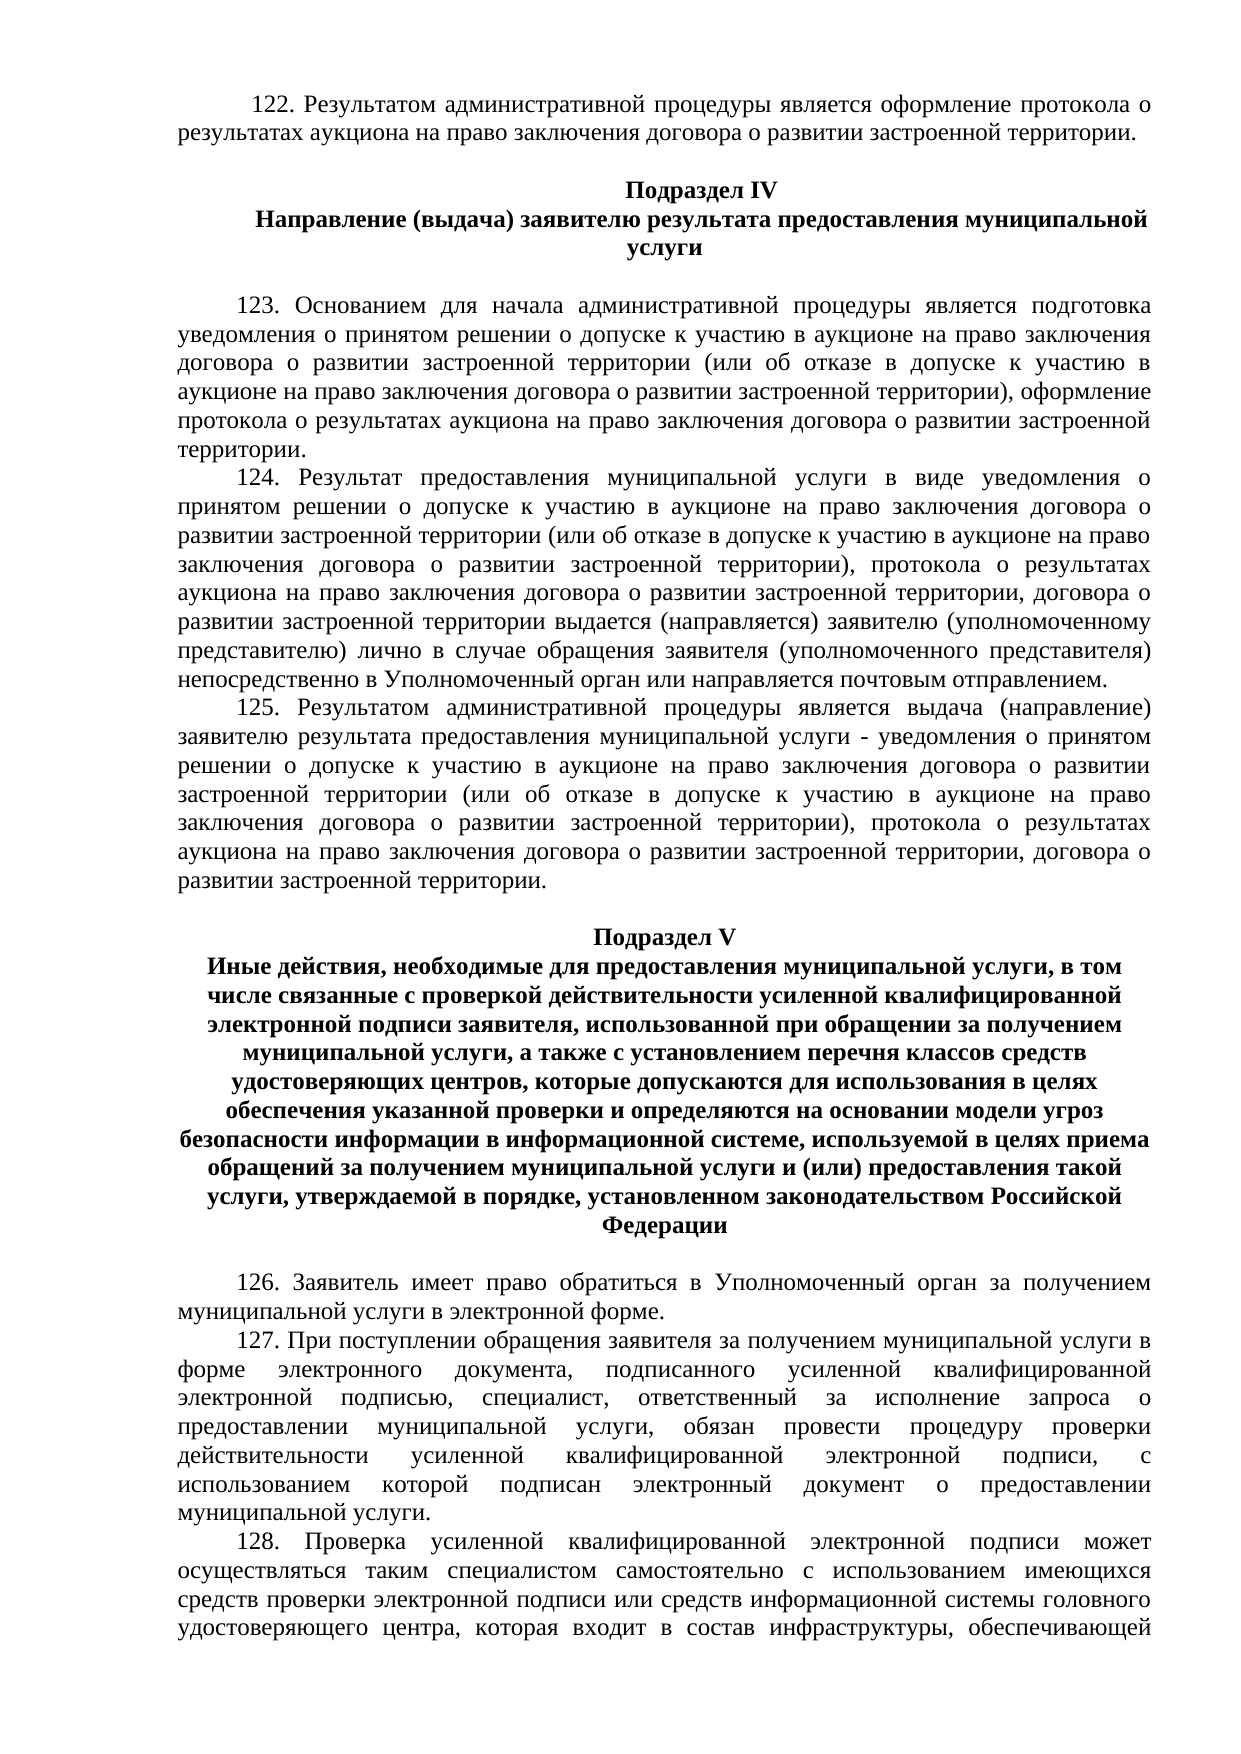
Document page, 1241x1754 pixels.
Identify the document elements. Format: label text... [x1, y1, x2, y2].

text Иные действия, необходимые для предоставления муниципальной услуги, в том числе связанные с проверкой действительности усиленной квалифицированной электронной подписи заявителя, использованной при обращении за получением муниципальной услуги, а также с установлением перечня классов средств удостоверяющих центров, которые допускаются для использования в целях обеспечения указанной проверки и определяются на основании модели угроз безопасности информации в информационной системе, используемой в целях приема обращений за получением муниципальной услуги и (или) предоставления такой услуги, утверждаемой в порядке, установленном законодательством Российской Федерации [177, 951, 1152, 1239]
text 127. При поступлении обращения заявителя за получением муниципальной услуги в форме электронного документа, подписанного усиленной квалифицированной электронной подписью, специалист, ответственный за исполнение запроса о предоставлении муниципальной услуги, обязан провести процедуру проверки действительности усиленной квалифицированной электронной подписи, с использованием которой подписан электронный документ о предоставлении муниципальной услуги. [177, 1325, 1152, 1526]
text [177, 1526, 1152, 1641]
text 125. Результатом административной процедуры является выдача (направление) заявителю результата предоставления муниципальной услуги - уведомления о принятом решении о допуске к участию в аукционе на право заключения договора о развитии застроенной территории (или об отказе в допуске к участию в аукционе на право заключения договора о развитии застроенной территории), протокола о результатах аукциона на право заключения договора о развитии застроенной территории, договора о развитии застроенной территории. [177, 692, 1152, 894]
text 126. Заявитель имеет право обратиться в Уполномоченный орган за получением муниципальной услуги в электронной форме. [177, 1267, 1152, 1325]
text Подраздел V [177, 922, 1152, 951]
text Подраздел IV [177, 175, 1152, 204]
text 124. Результат предоставления муниципальной услуги в виде уведомления о принятом решении о допуске к участию в аукционе на право заключения договора о развитии застроенной территории (или об отказе в допуске к участию в аукционе на право заключения договора о развитии застроенной территории), протокола о результатах аукциона на право заключения договора о развитии застроенной территории, договора о развитии застроенной территории выдается (направляется) заявителю (уполномоченному представителю) лично в случае обращения заявителя (уполномоченного представителя) непосредственно в Уполномоченный орган или направляется почтовым отправлением. [177, 462, 1152, 692]
text 122. Результатом административной процедуры является оформление протокола о результатах аукциона на право заключения договора о развитии застроенной территории. [177, 89, 1152, 146]
text Направление (выдача) заявителю результата предоставления муниципальной услуги [177, 204, 1152, 261]
text 123. Основанием для начала административной процедуры является подготовка уведомления о принятом решении о допуске к участию в аукционе на право заключения договора о развитии застроенной территории (или об отказе в допуске к участию в аукционе на право заключения договора о развитии застроенной территории), оформление протокола о результатах аукциона на право заключения договора о развитии застроенной территории. [177, 290, 1152, 462]
